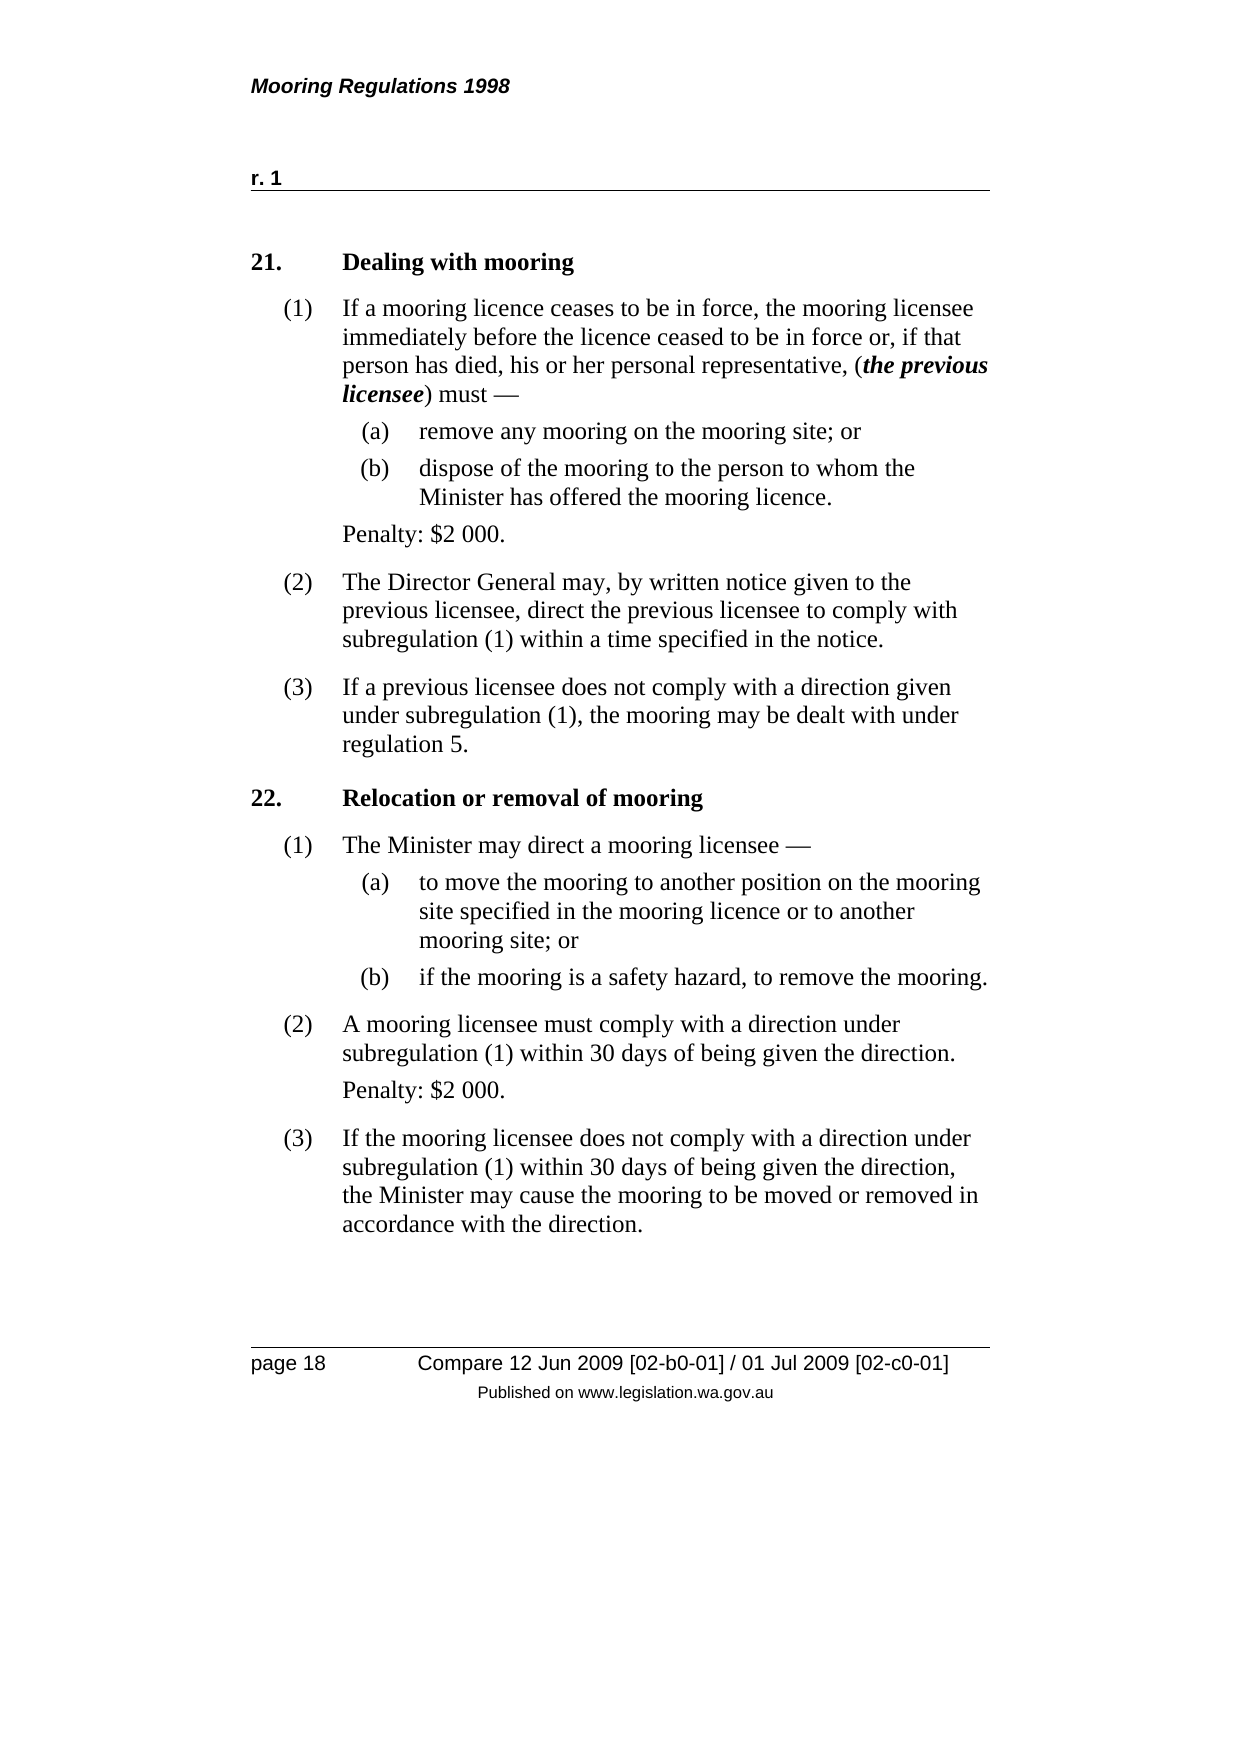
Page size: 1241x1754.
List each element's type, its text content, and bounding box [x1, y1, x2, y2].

subtitle 22. Relocation or removal of mooring [251, 783, 990, 812]
text (1) If a mooring licence ceases to be in force, the mooring licensee immediately before the licence ceased to be in force or, if that person has died, his or her personal representative, (the previous licensee) must — [251, 293, 990, 408]
text (a) remove any mooring on the mooring site; or [251, 416, 990, 445]
text (b) dispose of the mooring to the person to whom the Minister has offered the mooring licence. [251, 453, 990, 511]
text (a) to move the mooring to another position on the mooring site specified in the mooring licence or to another mooring site; or [251, 867, 990, 954]
text (1) The Minister may direct a mooring licensee — [251, 830, 990, 859]
text (2) A mooring licensee must comply with a direction under subregulation (1) within 30 days of being given the direction. [251, 1009, 990, 1067]
subtitle 21. Dealing with mooring [251, 247, 990, 276]
text (3) If the mooring licensee does not comply with a direction under subregulation (1) within 30 days of being given the direction, the Minister may cause the mooring to be moved or removed in accordance with the direction. [251, 1123, 990, 1238]
text (3) If a previous licensee does not comply with a direction given under subregulation (1), the mooring may be dealt with under regulation 5. [251, 672, 990, 758]
text Penalty: $2 000. [251, 1075, 990, 1104]
text (2) The Director General may, by written notice given to the previous licensee, direct the previous licensee to comply with subregulation (1) within a time specified in the notice. [251, 567, 990, 653]
text Penalty: $2 000. [251, 519, 990, 548]
text (b) if the mooring is a safety hazard, to remove the mooring. [251, 962, 990, 991]
